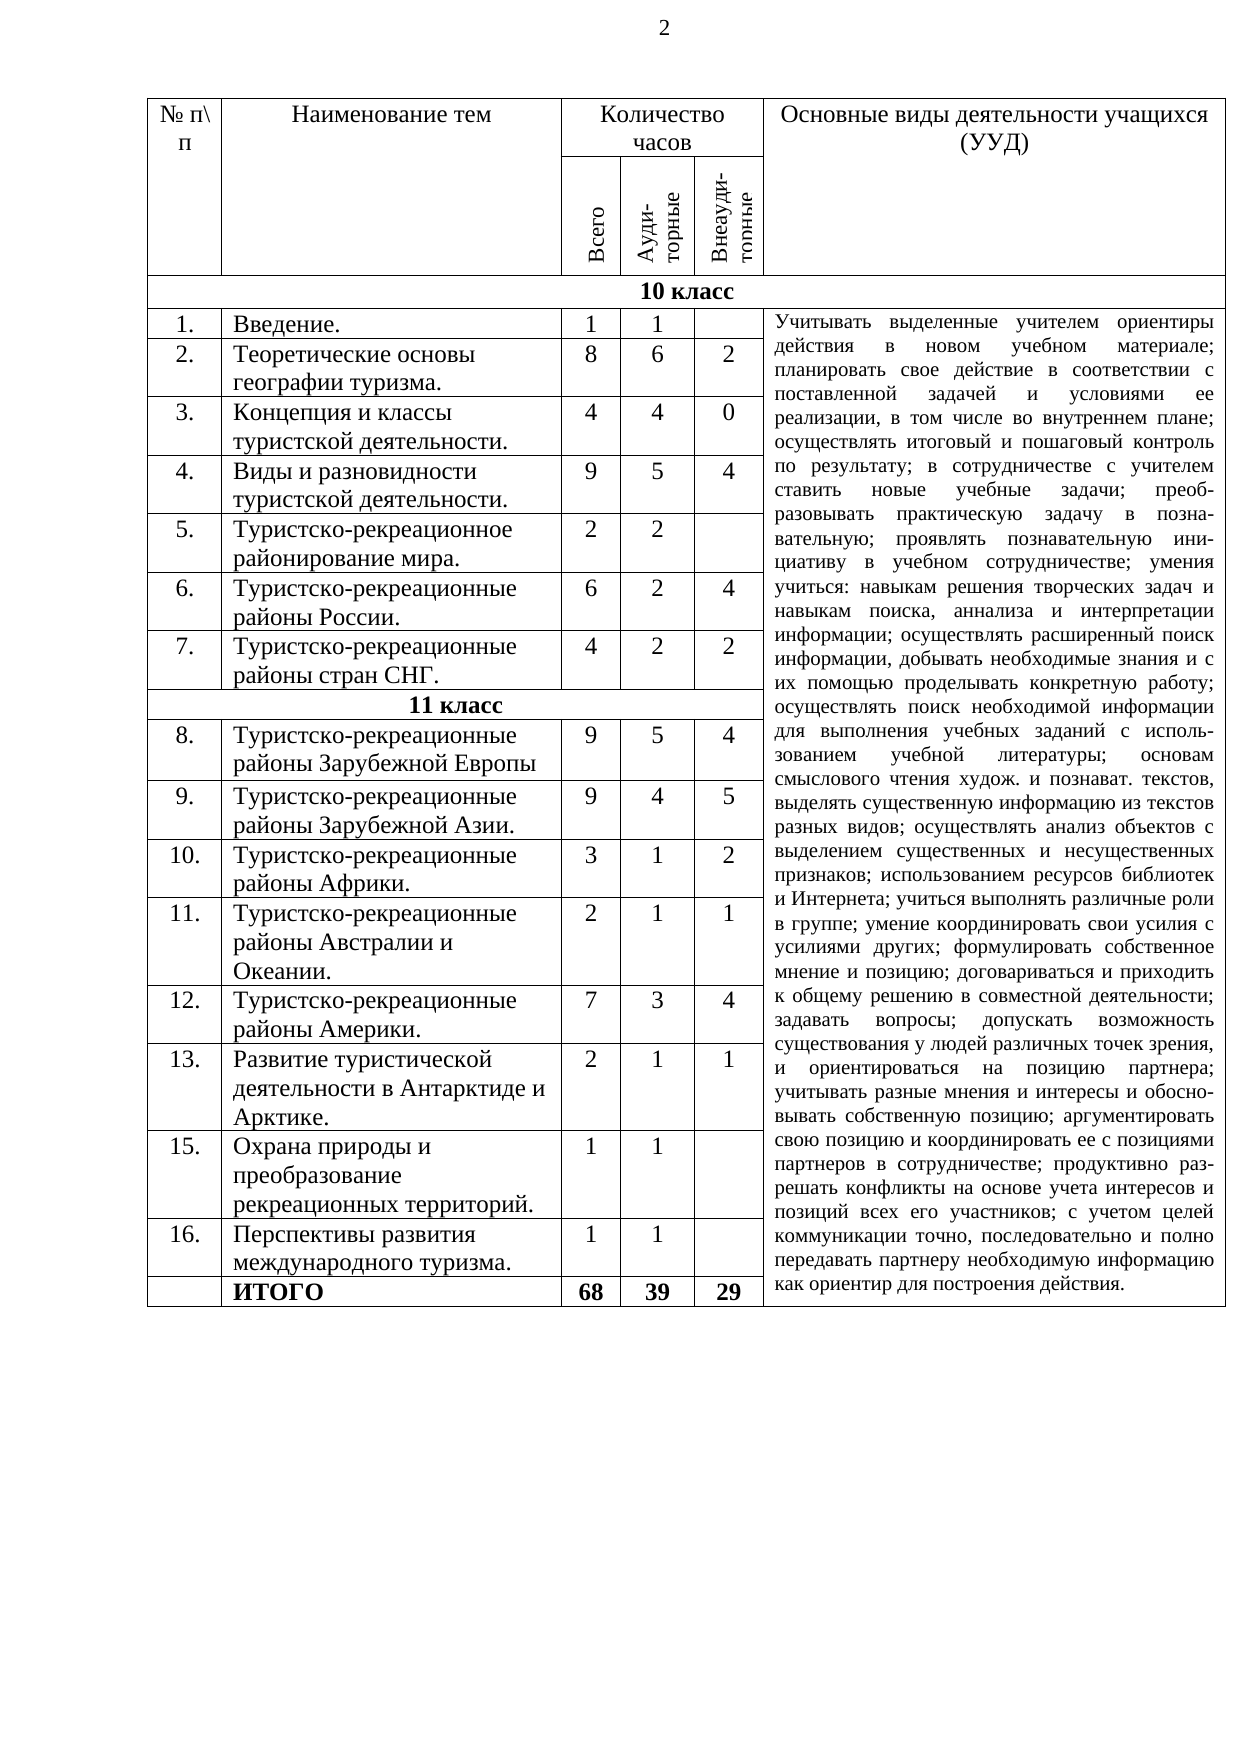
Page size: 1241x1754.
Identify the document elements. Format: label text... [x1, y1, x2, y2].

table_cell 4 [695, 986, 763, 1043]
table_cell 2 [621, 631, 694, 689]
table_cell 8 [562, 339, 620, 396]
table_cell 1 [621, 1044, 694, 1130]
table_cell 3. [148, 397, 221, 455]
table_cell 1 [621, 840, 694, 897]
table_cell 4 [562, 631, 620, 689]
table_cell 4 [695, 720, 763, 780]
table_cell 5. [148, 514, 221, 572]
table_cell 7 [562, 986, 620, 1043]
table_cell 2. [148, 339, 221, 396]
table_cell 9 [562, 720, 620, 780]
table_cell Туристско-рекреационное районирование мира. [222, 514, 561, 572]
table_cell 2 [562, 898, 620, 984]
table_header Основные виды деятельности учащихся (УУД) [764, 99, 1225, 275]
table_cell 2 [621, 514, 694, 572]
table_cell 13. [148, 1044, 221, 1130]
table_cell 6 [562, 573, 620, 630]
table_cell 3 [562, 840, 620, 897]
table_cell 12. [148, 986, 221, 1043]
table_cell 2 [695, 631, 763, 689]
table_header Количество часов [562, 99, 763, 156]
table_cell 2 [621, 573, 694, 630]
table_cell 10 класс [148, 276, 1225, 308]
table_cell 1 [621, 898, 694, 984]
table_cell 9 [562, 456, 620, 513]
table_cell Перспективы развития международного туризма. [222, 1219, 561, 1276]
table_cell [695, 1131, 763, 1218]
table_cell 5 [621, 720, 694, 780]
table_cell 4 [621, 397, 694, 455]
table_cell 16. [148, 1219, 221, 1276]
table_cell 4 [695, 573, 763, 630]
table_cell 5 [695, 781, 763, 839]
table_cell 6 [621, 339, 694, 396]
table_cell 68 [562, 1277, 620, 1306]
table_cell 8. [148, 720, 221, 780]
table_cell 1 [621, 309, 694, 338]
table_cell Внеауди-торные [695, 157, 763, 275]
table_cell 1 [562, 1219, 620, 1276]
table_cell 2 [562, 1044, 620, 1130]
table_cell 11. [148, 898, 221, 984]
table_header № п\п [148, 99, 221, 275]
table_cell 1 [695, 1044, 763, 1130]
table_cell 2 [695, 339, 763, 396]
table_cell Всего [562, 157, 620, 275]
table_cell 7. [148, 631, 221, 689]
table_cell [148, 1277, 221, 1306]
table_cell 0 [695, 397, 763, 455]
table_cell Введение. [222, 309, 561, 338]
table_cell 9. [148, 781, 221, 839]
table_cell [695, 309, 763, 338]
table_cell 6. [148, 573, 221, 630]
table_cell 9 [562, 781, 620, 839]
table_cell 3 [621, 986, 694, 1043]
table_cell 1 [562, 1131, 620, 1218]
table_cell Концепция и классы туристской деятельности. [222, 397, 561, 455]
table_cell Ауди-торные [621, 157, 694, 275]
table_cell Туристско-рекреационные районы Африки. [222, 840, 561, 897]
table_header Наименование тем [222, 99, 561, 275]
table_cell 2 [695, 840, 763, 897]
table_cell 4. [148, 456, 221, 513]
table_cell Туристско-рекреационные районы Зарубежной Азии. [222, 781, 561, 839]
table_cell Развитие туристической деятельности в Антарктиде и Арктике. [222, 1044, 561, 1130]
table_cell Туристско-рекреационные районы стран СНГ. [222, 631, 561, 689]
table_cell 1 [562, 309, 620, 338]
table_cell 39 [621, 1277, 694, 1306]
table_cell Учитывать выделенные учителем ориентиры действия в новом учебном материале; планировать свое действие в соответствии с поставленной задачей и условиями ее реализации, в том числе во внутреннем плане; осуществлять итоговый и пошаговый контроль по результату; в сотрудничестве с учителем ставить новые учебные задачи; преоб-разовывать практическую задачу в позна-вательную; проявлять познавательную ини-циативу в учебном сотрудничестве; умения учиться: навыкам решения творческих задач и навыкам поиска, аннализа и интерпретации информации; осуществлять расширенный поиск информации, добывать необходимые знания и с их помощью проделывать конкретную работу; осуществлять поиск необходимой информации для выполнения учебных заданий с исполь-зованием учебной литературы; основам смыслового чтения худож. и познават. текстов, выделять существенную информацию из текстов разных видов; осуществлять анализ объектов с выделением существенных и несущественных признаков; использованием ресурсов библиотек и Интернета; учиться выполнять различные роли в группе; умение координировать свои усилия с усилиями других; формулировать собственное мнение и позицию; договариваться и приходить к общему решению в совместной деятельности; задавать вопросы; допускать возможность существования у людей различных точек зрения, и ориентироваться на позицию партнера; учитывать разные мнения и интересы и обосно-вывать собственную позицию; аргументировать свою позицию и координировать ее с позициями партнеров в сотрудничестве; продуктивно раз-решать конфликты на основе учета интересов и позиций всех его участников; с учетом целей коммуникации точно, последовательно и полно передавать партнеру необходимую информацию как ориентир для построения действия. [764, 309, 1225, 1306]
table_cell 2 [562, 514, 620, 572]
table_cell Туристско-рекреационные районы Зарубежной Европы [222, 720, 561, 780]
table_cell 29 [695, 1277, 763, 1306]
table_cell ИТОГО [222, 1277, 561, 1306]
table_cell 4 [621, 781, 694, 839]
table_cell 1 [621, 1219, 694, 1276]
table_cell 11 класс [148, 690, 763, 719]
table_cell 4 [695, 456, 763, 513]
table_cell Туристско-рекреационные районы России. [222, 573, 561, 630]
table_cell 4 [562, 397, 620, 455]
table_cell 1 [621, 1131, 694, 1218]
table_cell Охрана природы и преобразование рекреационных территорий. [222, 1131, 561, 1218]
table_cell Виды и разновидности туристской деятельности. [222, 456, 561, 513]
table_cell 10. [148, 840, 221, 897]
table_cell 15. [148, 1131, 221, 1218]
table_cell Туристско-рекреационные районы Америки. [222, 986, 561, 1043]
table_cell Теоретические основы географии туризма. [222, 339, 561, 396]
table_cell 5 [621, 456, 694, 513]
table_cell Туристско-рекреационные районы Австралии и Океании. [222, 898, 561, 984]
table_cell 1. [148, 309, 221, 338]
table_cell 1 [695, 898, 763, 984]
table_cell [695, 514, 763, 572]
table_cell [695, 1219, 763, 1276]
